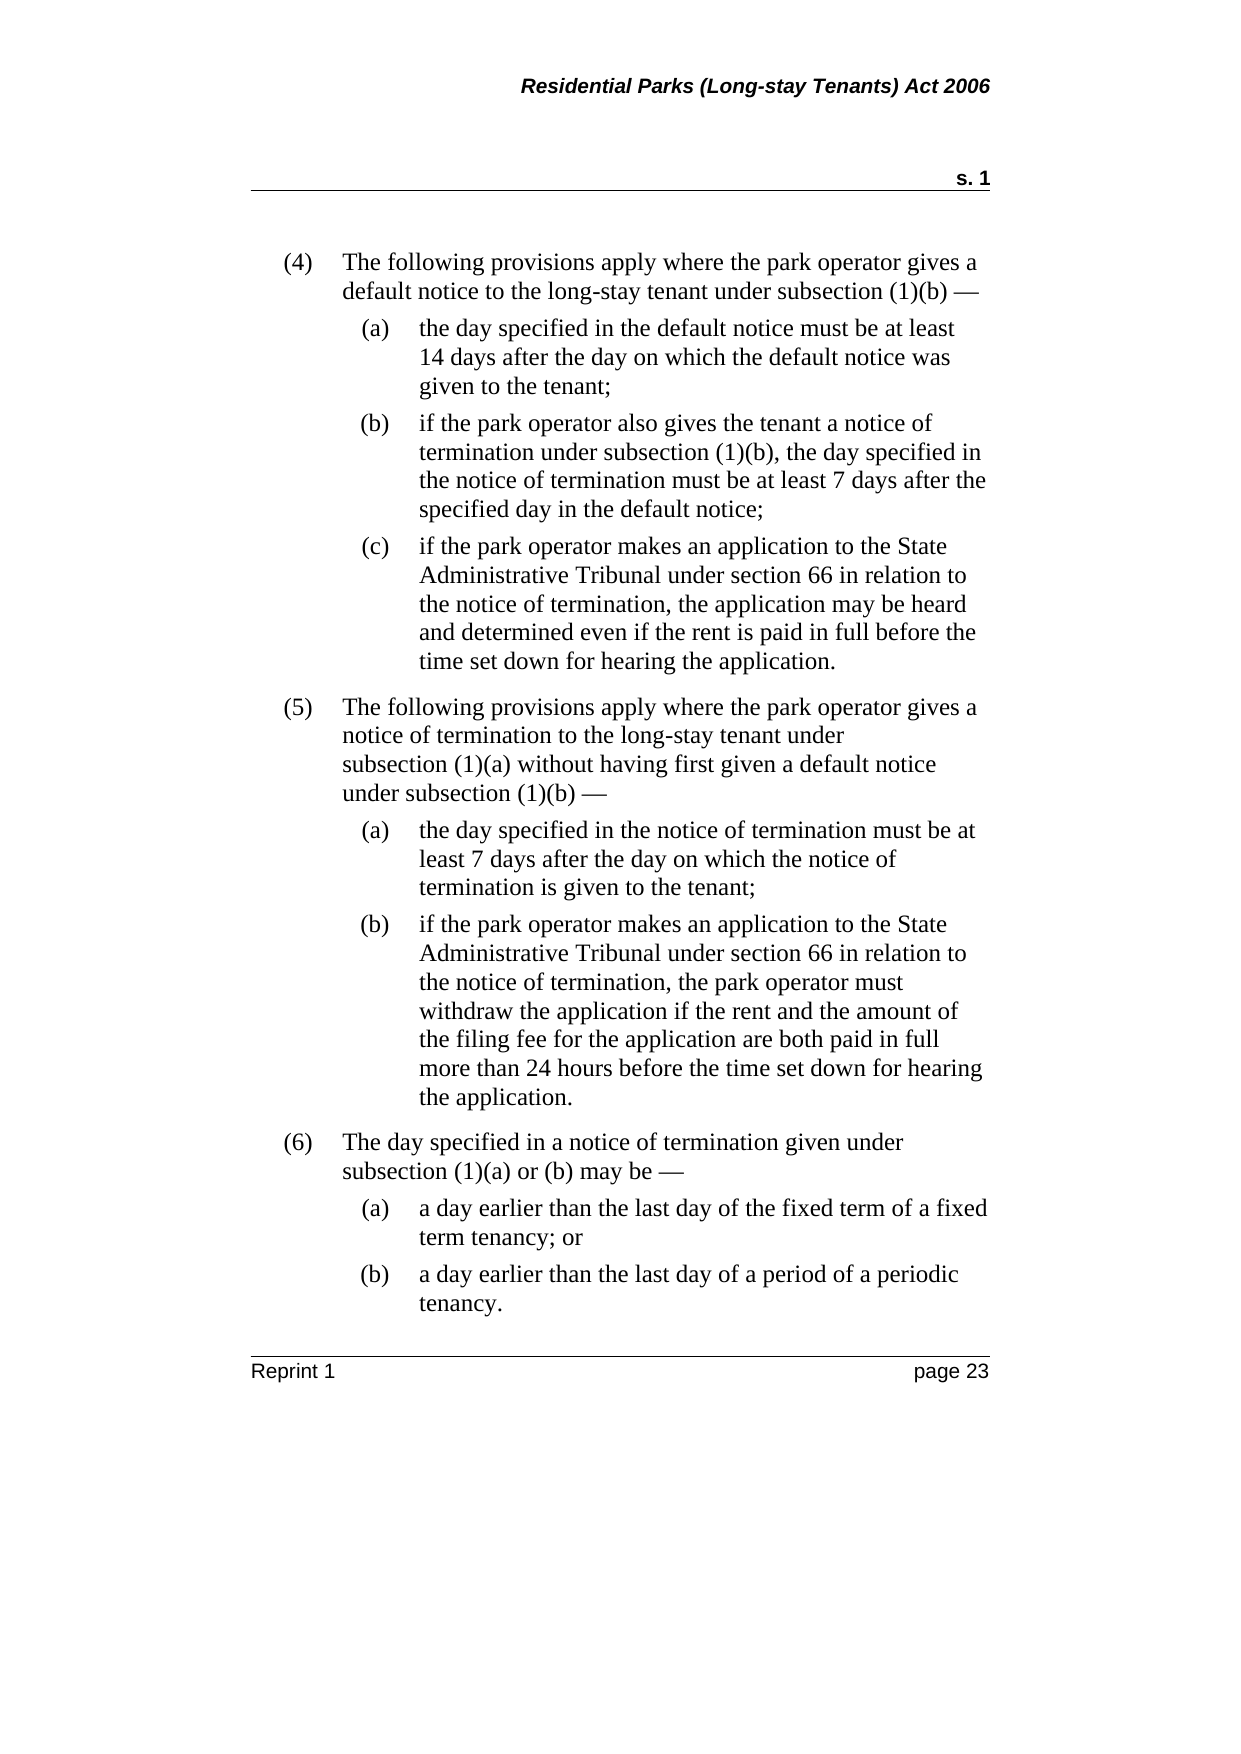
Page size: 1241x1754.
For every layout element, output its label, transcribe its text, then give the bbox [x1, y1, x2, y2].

text (a) the day specified in the default notice must be at least 14 days after the day on which the default notice was given to the tenant; [251, 313, 990, 399]
text (6) The day specified in a notice of termination given under subsection (1)(a) or (b) may be — [251, 1127, 990, 1185]
text (b) a day earlier than the last day of a period of a periodic tenancy. [251, 1259, 990, 1317]
text (5) The following provisions apply where the park operator gives a notice of termination to the long-stay tenant under subsection (1)(a) without having first given a default notice under subsection (1)(b) — [251, 692, 990, 807]
text (b) if the park operator also gives the tenant a notice of termination under subsection (1)(b), the day specified in the notice of termination must be at least 7 days after the specified day in the default notice; [251, 408, 990, 523]
text (a) a day earlier than the last day of the fixed term of a fixed term tenancy; or [251, 1193, 990, 1251]
text (a) the day specified in the notice of termination must be at least 7 days after the day on which the notice of termination is given to the tenant; [251, 815, 990, 901]
text (4) The following provisions apply where the park operator gives a default notice to the long-stay tenant under subsection (1)(b) — [251, 247, 990, 305]
text (c) if the park operator makes an application to the State Administrative Tribunal under section 66 in relation to the notice of termination, the application may be heard and determined even if the rent is paid in full before the time set down for hearing the application. [251, 531, 990, 675]
text (b) if the park operator makes an application to the State Administrative Tribunal under section 66 in relation to the notice of termination, the park operator must withdraw the application if the rent and the amount of the filing fee for the application are both paid in full more than 24 hours before the time set down for hearing the application. [251, 909, 990, 1111]
